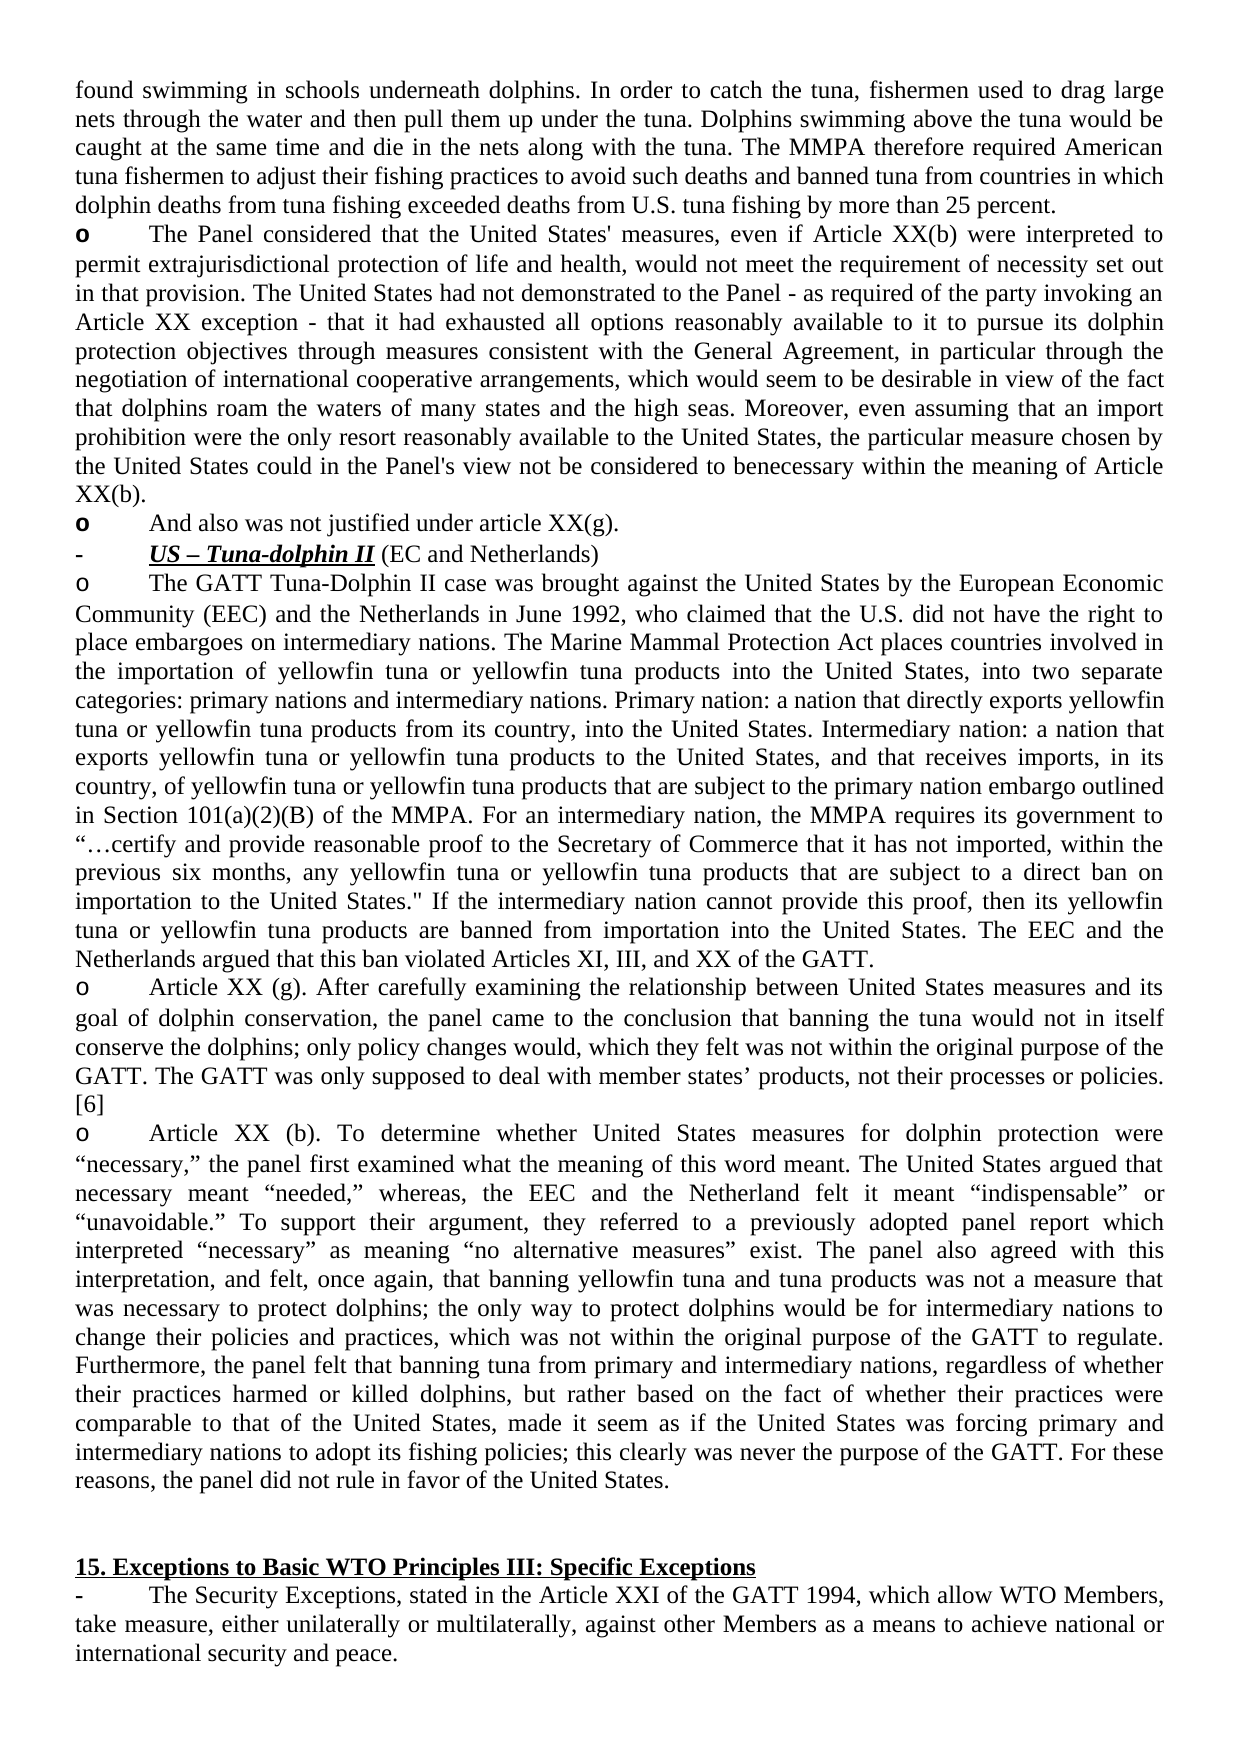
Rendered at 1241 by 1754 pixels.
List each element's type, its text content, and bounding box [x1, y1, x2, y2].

list Article XX (g). After carefully examining the relationship between United States measures and its goal of dolphin conservation, the panel came to the conclusion that banning the tuna would not in itself conserve the dolphins; only policy changes would, which they felt was not within the original purpose of the GATT. The GATT was only supposed to deal with member states’ products, not their processes or policies.[6] [75, 972, 1165, 1118]
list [75, 75, 1165, 219]
list 15. Exceptions to Basic WTO Principles III: Specific Exceptions [75, 1552, 1165, 1580]
list Article XX (b). To determine whether United States measures for dolphin protection were “necessary,” the panel first examined what the meaning of this word meant. The United States argued that necessary meant “needed,” whereas, the EEC and the Netherland felt it meant “indispensable” or “unavoidable.” To support their argument, they referred to a previously adopted panel report which interpreted “necessary” as meaning “no alternative measures” exist. The panel also agreed with this interpretation, and felt, once again, that banning yellowfin tuna and tuna products was not a measure that was necessary to protect dolphins; the only way to protect dolphins would be for intermediary nations to change their policies and practices, which was not within the original purpose of the GATT to regulate. Furthermore, the panel felt that banning tuna from primary and intermediary nations, regardless of whether their practices harmed or killed dolphins, but rather based on the fact of whether their practices were comparable to that of the United States, made it seem as if the United States was forcing primary and intermediary nations to adopt its fishing policies; this clearly was never the purpose of the GATT. For these reasons, the panel did not rule in favor of the United States. [75, 1118, 1165, 1494]
list The GATT Tuna-Dolphin II case was brought against the United States by the European Economic Community (EEC) and the Netherlands in June 1992, who claimed that the U.S. did not have the right to place embargoes on intermediary nations. The Marine Mammal Protection Act places countries involved in the importation of yellowfin tuna or yellowfin tuna products into the United States, into two separate categories: primary nations and intermediary nations. Primary nation: a nation that directly exports yellowfin tuna or yellowfin tuna products from its country, into the United States. Intermediary nation: a nation that exports yellowfin tuna or yellowfin tuna products to the United States, and that receives imports, in its country, of yellowfin tuna or yellowfin tuna products that are subject to the primary nation embargo outlined in Section 101(a)(2)(B) of the MMPA. For an intermediary nation, the MMPA requires its government to “…certify and provide reasonable proof to the Secretary of Commerce that it has not imported, within the previous six months, any yellowfin tuna or yellowfin tuna products that are subject to a direct ban on importation to the United States." If the intermediary nation cannot provide this proof, then its yellowfin tuna or yellowfin tuna products are banned from importation into the United States. The EEC and the Netherlands argued that this ban violated Articles XI, III, and XX of the GATT. [75, 568, 1165, 972]
list And also was not justified under article XX(g). [75, 508, 1165, 539]
list The Panel considered that the United States' measures, even if Article XX(b) were interpreted to permit extrajurisdictional protection of life and health, would not meet the requirement of necessity set out in that provision. The United States had not demonstrated to the Panel - as required of the party invoking an Article XX exception - that it had exhausted all options reasonably available to it to pursue its dolphin protection objectives through measures consistent with the General Agreement, in particular through the negotiation of international cooperative arrangements, which would seem to be desirable in view of the fact that dolphins roam the waters of many states and the high seas. Moreover, even assuming that an import prohibition were the only resort reasonably available to the United States, the particular measure chosen by the United States could in the Panel's view not be considered to benecessary within the meaning of Article XX(b). [75, 219, 1165, 508]
list The Security Exceptions, stated in the Article XXI of the GATT 1994, which allow WTO Members, take measure, either unilaterally or multilaterally, against other Members as a means to achieve national or international security and peace. [75, 1580, 1165, 1667]
list US – Tuna-dolphin II (EC and Netherlands) [75, 539, 1165, 568]
